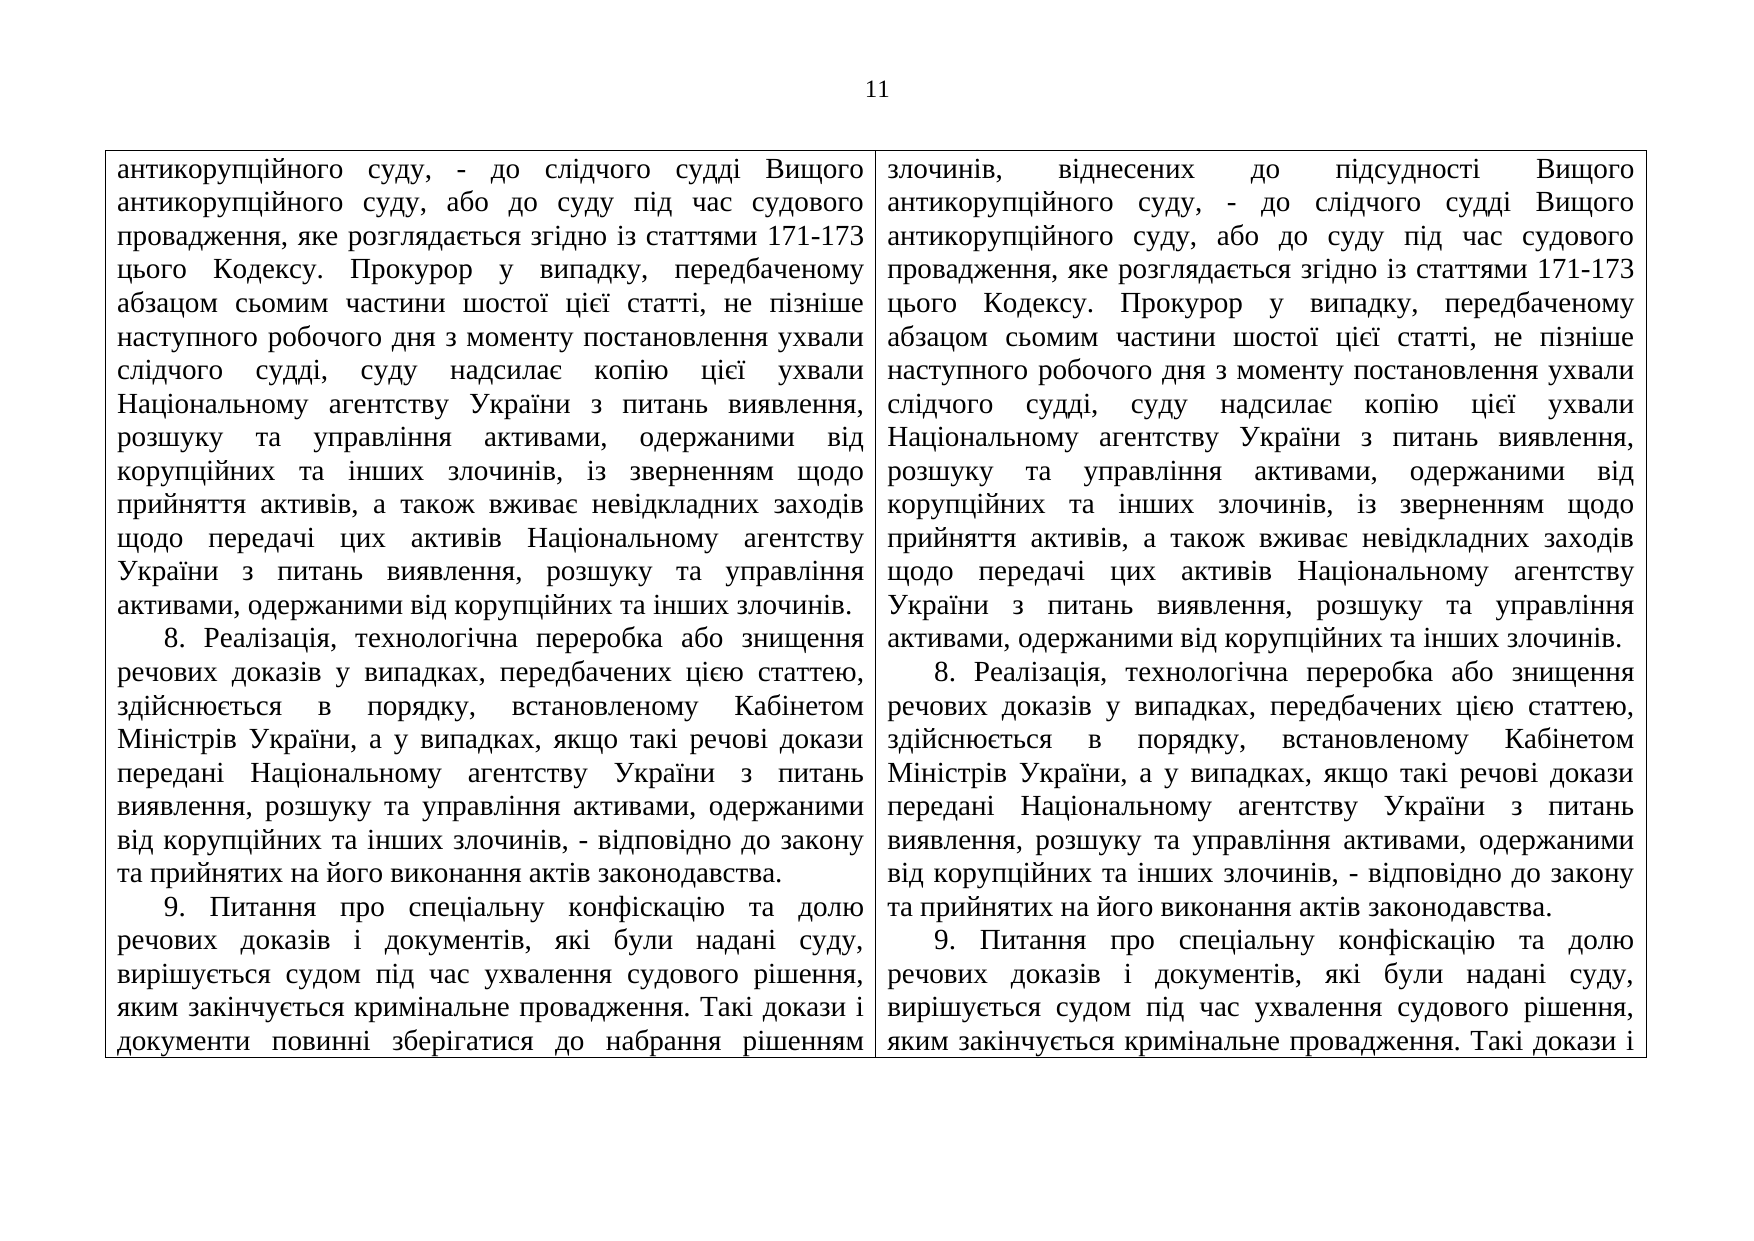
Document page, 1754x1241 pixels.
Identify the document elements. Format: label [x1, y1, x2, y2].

table_cell [876, 151, 1646, 1057]
table_cell [106, 151, 875, 1057]
